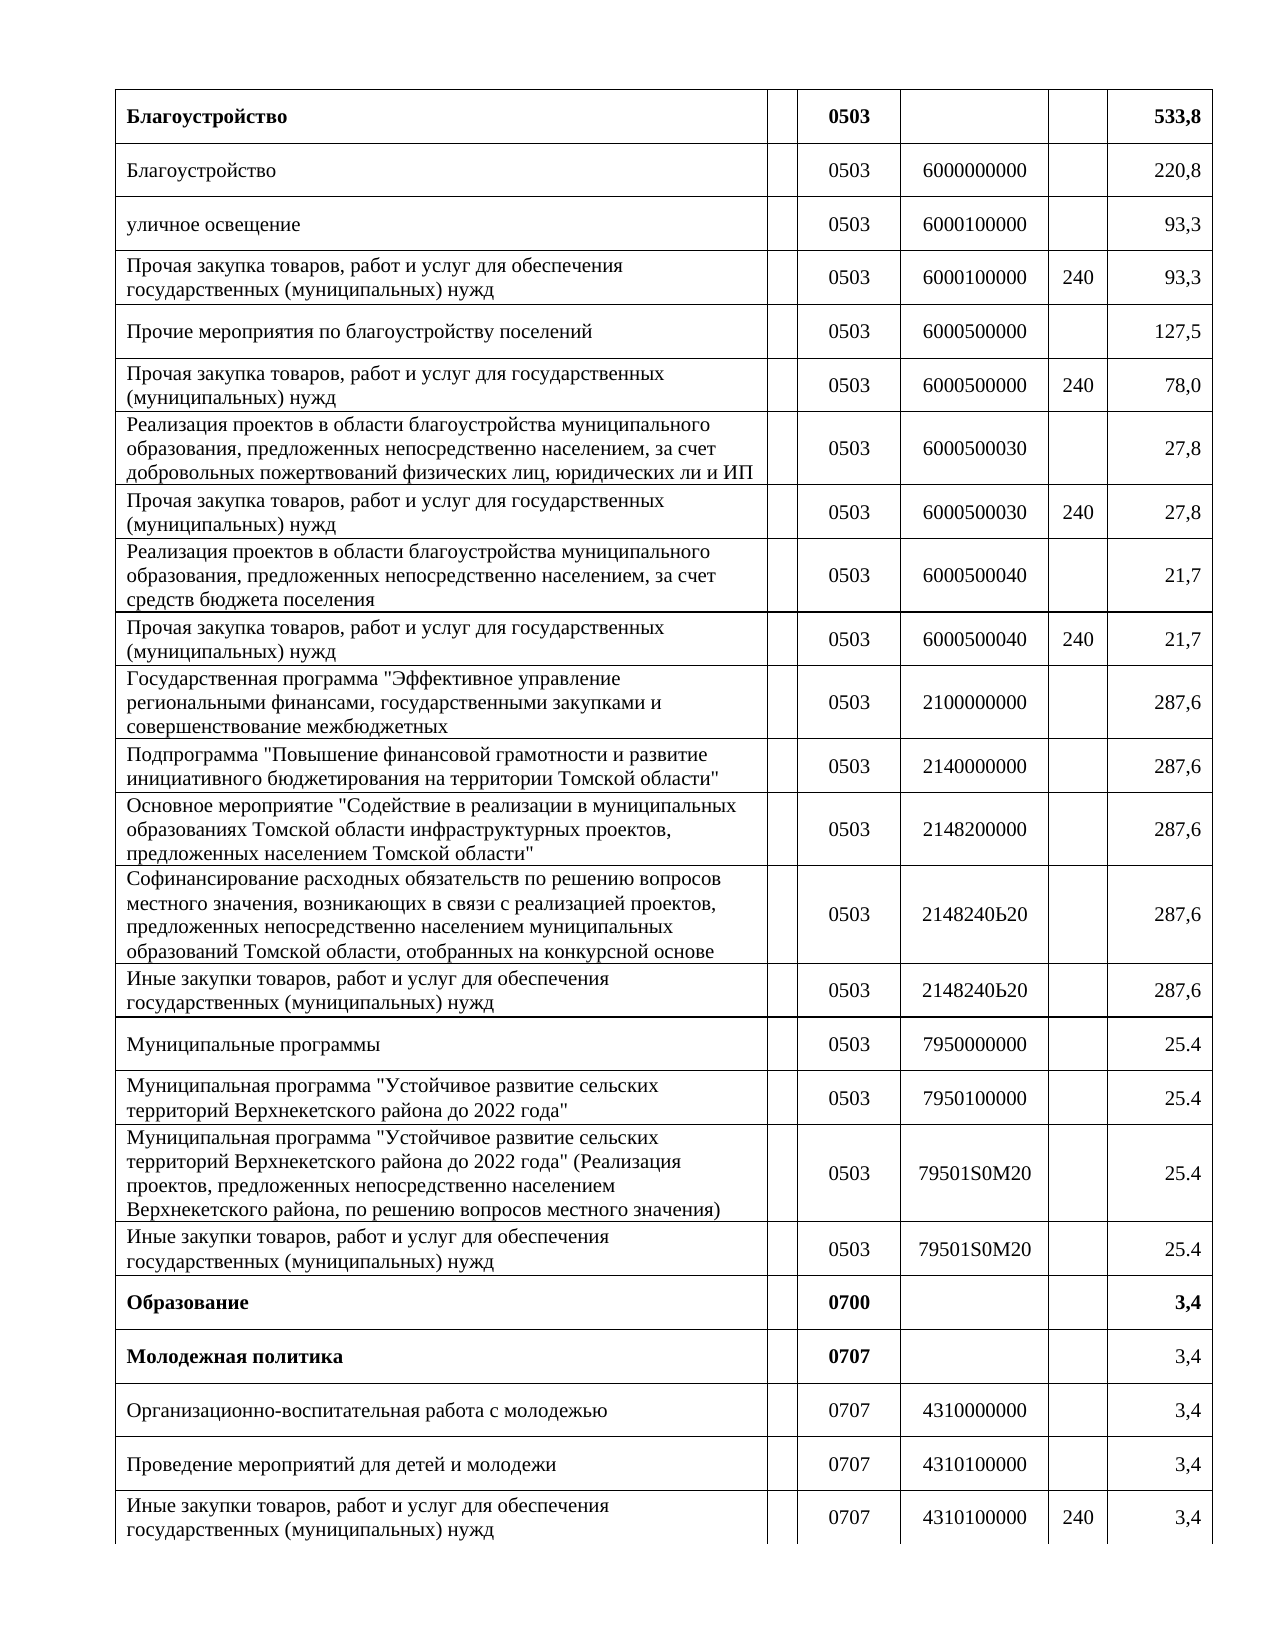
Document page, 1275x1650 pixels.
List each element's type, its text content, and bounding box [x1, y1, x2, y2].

table_cell [768, 90, 797, 142]
table_cell 0503 [798, 866, 900, 963]
table_cell [768, 666, 797, 738]
table_cell [1049, 1222, 1107, 1275]
table_cell 6000500040 [901, 539, 1048, 611]
table_cell [1049, 305, 1107, 357]
table_cell Прочая закупка товаров, работ и услуг для государственных (муниципальных) нужд [116, 613, 767, 665]
table_cell Подпрограмма "Повышение финансовой грамотности и развитие инициативного бюджетирования на территории Томской области" [116, 739, 767, 792]
table_cell Образование [116, 1276, 767, 1329]
table_cell 6000100000 [901, 197, 1048, 250]
table_cell 2148240Ь20 [901, 964, 1048, 1016]
table_cell 240 [1049, 359, 1107, 411]
table_cell [768, 1018, 797, 1070]
table_cell 93,3 [1108, 197, 1212, 250]
table_cell 4310000000 [901, 1384, 1048, 1436]
table_cell Муниципальная программа "Устойчивое развитие сельских территорий Верхнекетского района до 2022 года" (Реализация проектов, предложенных непосредственно населением Верхнекетского района, по решению вопросов местного значения) [116, 1125, 767, 1221]
table_cell 3,4 [1108, 1384, 1212, 1436]
table_cell [1049, 866, 1107, 963]
table_cell [1049, 412, 1107, 484]
table_cell [1049, 1384, 1107, 1436]
table_cell [768, 539, 797, 611]
table_cell 0707 [798, 1437, 900, 1490]
table_cell 0503 [798, 666, 900, 738]
table_cell [1049, 1071, 1107, 1124]
table_cell 25.4 [1108, 1222, 1212, 1275]
table_cell [768, 197, 797, 250]
table_cell 127,5 [1108, 305, 1212, 357]
table_cell [768, 1222, 797, 1275]
table_cell 7950100000 [901, 1071, 1048, 1124]
table_cell 0503 [798, 613, 900, 665]
table_cell [768, 359, 797, 411]
table_cell 6000500000 [901, 305, 1048, 357]
table_cell Муниципальная программа "Устойчивое развитие сельских территорий Верхнекетского района до 2022 года" [116, 1071, 767, 1124]
table_cell 0503 [798, 359, 900, 411]
table_cell 6000500040 [901, 613, 1048, 665]
table_cell 0503 [798, 412, 900, 484]
table_cell 6000500030 [901, 412, 1048, 484]
table_cell [768, 866, 797, 963]
table_cell 6000500030 [901, 485, 1048, 538]
table_cell Прочая закупка товаров, работ и услуг для обеспечения государственных (муниципальных) нужд [116, 251, 767, 304]
table_cell 0503 [798, 1071, 900, 1124]
table_cell [1049, 1018, 1107, 1070]
table_cell Иные закупки товаров, работ и услуг для обеспечения государственных (муниципальных) нужд [116, 1491, 767, 1544]
table_cell [1049, 197, 1107, 250]
table_cell 25.4 [1108, 1125, 1212, 1221]
table_cell 0503 [798, 793, 900, 865]
table_cell [768, 305, 797, 357]
table_cell Софинансирование расходных обязательств по решению вопросов местного значения, возникающих в связи с реализацией проектов, предложенных непосредственно населением муниципальных образований Томской области, отобранных на конкурсной основе [116, 866, 767, 963]
table_cell [768, 412, 797, 484]
table_cell 0503 [798, 197, 900, 250]
table_cell 79501S0M20 [901, 1125, 1048, 1221]
table_cell 0707 [798, 1330, 900, 1382]
table_cell 4310100000 [901, 1437, 1048, 1490]
table_cell [768, 1384, 797, 1436]
table_cell [1049, 144, 1107, 196]
table_cell 3,4 [1108, 1330, 1212, 1382]
table_cell 3,4 [1108, 1491, 1212, 1544]
table_cell 287,6 [1108, 739, 1212, 792]
table_cell [1049, 90, 1107, 142]
table_cell 0503 [798, 1018, 900, 1070]
table_cell 0503 [798, 1125, 900, 1221]
table_cell 240 [1049, 485, 1107, 538]
table_cell 0503 [798, 144, 900, 196]
table_cell 0503 [798, 485, 900, 538]
table_cell Муниципальные программы [116, 1018, 767, 1070]
table_cell 93,3 [1108, 251, 1212, 304]
table_cell [1049, 666, 1107, 738]
table_cell [768, 1276, 797, 1329]
table_cell 7950000000 [901, 1018, 1048, 1070]
table_cell 220,8 [1108, 144, 1212, 196]
table_cell 3,4 [1108, 1437, 1212, 1490]
table_cell Организационно-воспитательная работа с молодежью [116, 1384, 767, 1436]
table_cell уличное освещение [116, 197, 767, 250]
table_cell 4310100000 [901, 1491, 1048, 1544]
table_cell [768, 964, 797, 1016]
table_cell [1049, 739, 1107, 792]
table_cell [1049, 539, 1107, 611]
table_cell 6000500000 [901, 359, 1048, 411]
table_cell 6000100000 [901, 251, 1048, 304]
table_cell 287,6 [1108, 964, 1212, 1016]
table_cell 78,0 [1108, 359, 1212, 411]
table_cell 25.4 [1108, 1018, 1212, 1070]
table_cell 6000000000 [901, 144, 1048, 196]
table_cell 287,6 [1108, 866, 1212, 963]
table_cell [768, 1437, 797, 1490]
table_cell Проведение мероприятий для детей и молодежи [116, 1437, 767, 1490]
table_cell [768, 251, 797, 304]
table_cell Прочая закупка товаров, работ и услуг для государственных (муниципальных) нужд [116, 359, 767, 411]
table_cell Благоустройство [116, 90, 767, 142]
table_cell [1049, 793, 1107, 865]
table_cell Реализация проектов в области благоустройства муниципального образования, предложенных непосредственно населением, за счет добровольных пожертвований физических лиц, юридических ли и ИП [116, 412, 767, 484]
table_cell 287,6 [1108, 793, 1212, 865]
table_cell [768, 1491, 797, 1544]
table_cell [768, 144, 797, 196]
table_cell Благоустройство [116, 144, 767, 196]
table_cell 2148200000 [901, 793, 1048, 865]
table_cell [1049, 1437, 1107, 1490]
table_cell [1049, 1276, 1107, 1329]
table_cell Иные закупки товаров, работ и услуг для обеспечения государственных (муниципальных) нужд [116, 964, 767, 1016]
table_cell 0503 [798, 305, 900, 357]
table_cell Прочая закупка товаров, работ и услуг для государственных (муниципальных) нужд [116, 485, 767, 538]
table_cell 533,8 [1108, 90, 1212, 142]
table_cell Государственная программа "Эффективное управление региональными финансами, государственными закупками и совершенствование межбюджетных [116, 666, 767, 738]
table_cell 0503 [798, 1222, 900, 1275]
table_cell 21,7 [1108, 613, 1212, 665]
table_cell 0700 [798, 1276, 900, 1329]
table_cell 27,8 [1108, 485, 1212, 538]
table_cell 287,6 [1108, 666, 1212, 738]
table_cell Молодежная политика [116, 1330, 767, 1382]
table_cell Основное мероприятие "Содействие в реализации в муниципальных образованиях Томской области инфраструктурных проектов, предложенных населением Томской области" [116, 793, 767, 865]
table_cell 240 [1049, 251, 1107, 304]
table_cell [768, 485, 797, 538]
table_cell 0503 [798, 251, 900, 304]
table_cell [901, 1330, 1048, 1382]
table_cell 2100000000 [901, 666, 1048, 738]
table_cell [768, 739, 797, 792]
table_cell 27,8 [1108, 412, 1212, 484]
table_cell [768, 1071, 797, 1124]
table_cell [1049, 1125, 1107, 1221]
table_cell [768, 613, 797, 665]
table_cell Реализация проектов в области благоустройства муниципального образования, предложенных непосредственно населением, за счет средств бюджета поселения [116, 539, 767, 611]
table_cell [1049, 964, 1107, 1016]
table_cell 0503 [798, 539, 900, 611]
table_cell 3,4 [1108, 1276, 1212, 1329]
table_cell 21,7 [1108, 539, 1212, 611]
table_cell 0503 [798, 964, 900, 1016]
table_cell [768, 1125, 797, 1221]
table_cell [768, 793, 797, 865]
table_cell 0503 [798, 739, 900, 792]
table_cell 0503 [798, 90, 900, 142]
table_cell 79501S0M20 [901, 1222, 1048, 1275]
table_cell 2148240Ь20 [901, 866, 1048, 963]
table_cell 0707 [798, 1384, 900, 1436]
table_cell [901, 1276, 1048, 1329]
table_cell 240 [1049, 1491, 1107, 1544]
table_cell 2140000000 [901, 739, 1048, 792]
table_cell Иные закупки товаров, работ и услуг для обеспечения государственных (муниципальных) нужд [116, 1222, 767, 1275]
table_cell [768, 1330, 797, 1382]
table_cell 240 [1049, 613, 1107, 665]
table_cell 25.4 [1108, 1071, 1212, 1124]
table_cell [1049, 1330, 1107, 1382]
table_cell [901, 90, 1048, 142]
table_cell Прочие мероприятия по благоустройству поселений [116, 305, 767, 357]
table_cell 0707 [798, 1491, 900, 1544]
